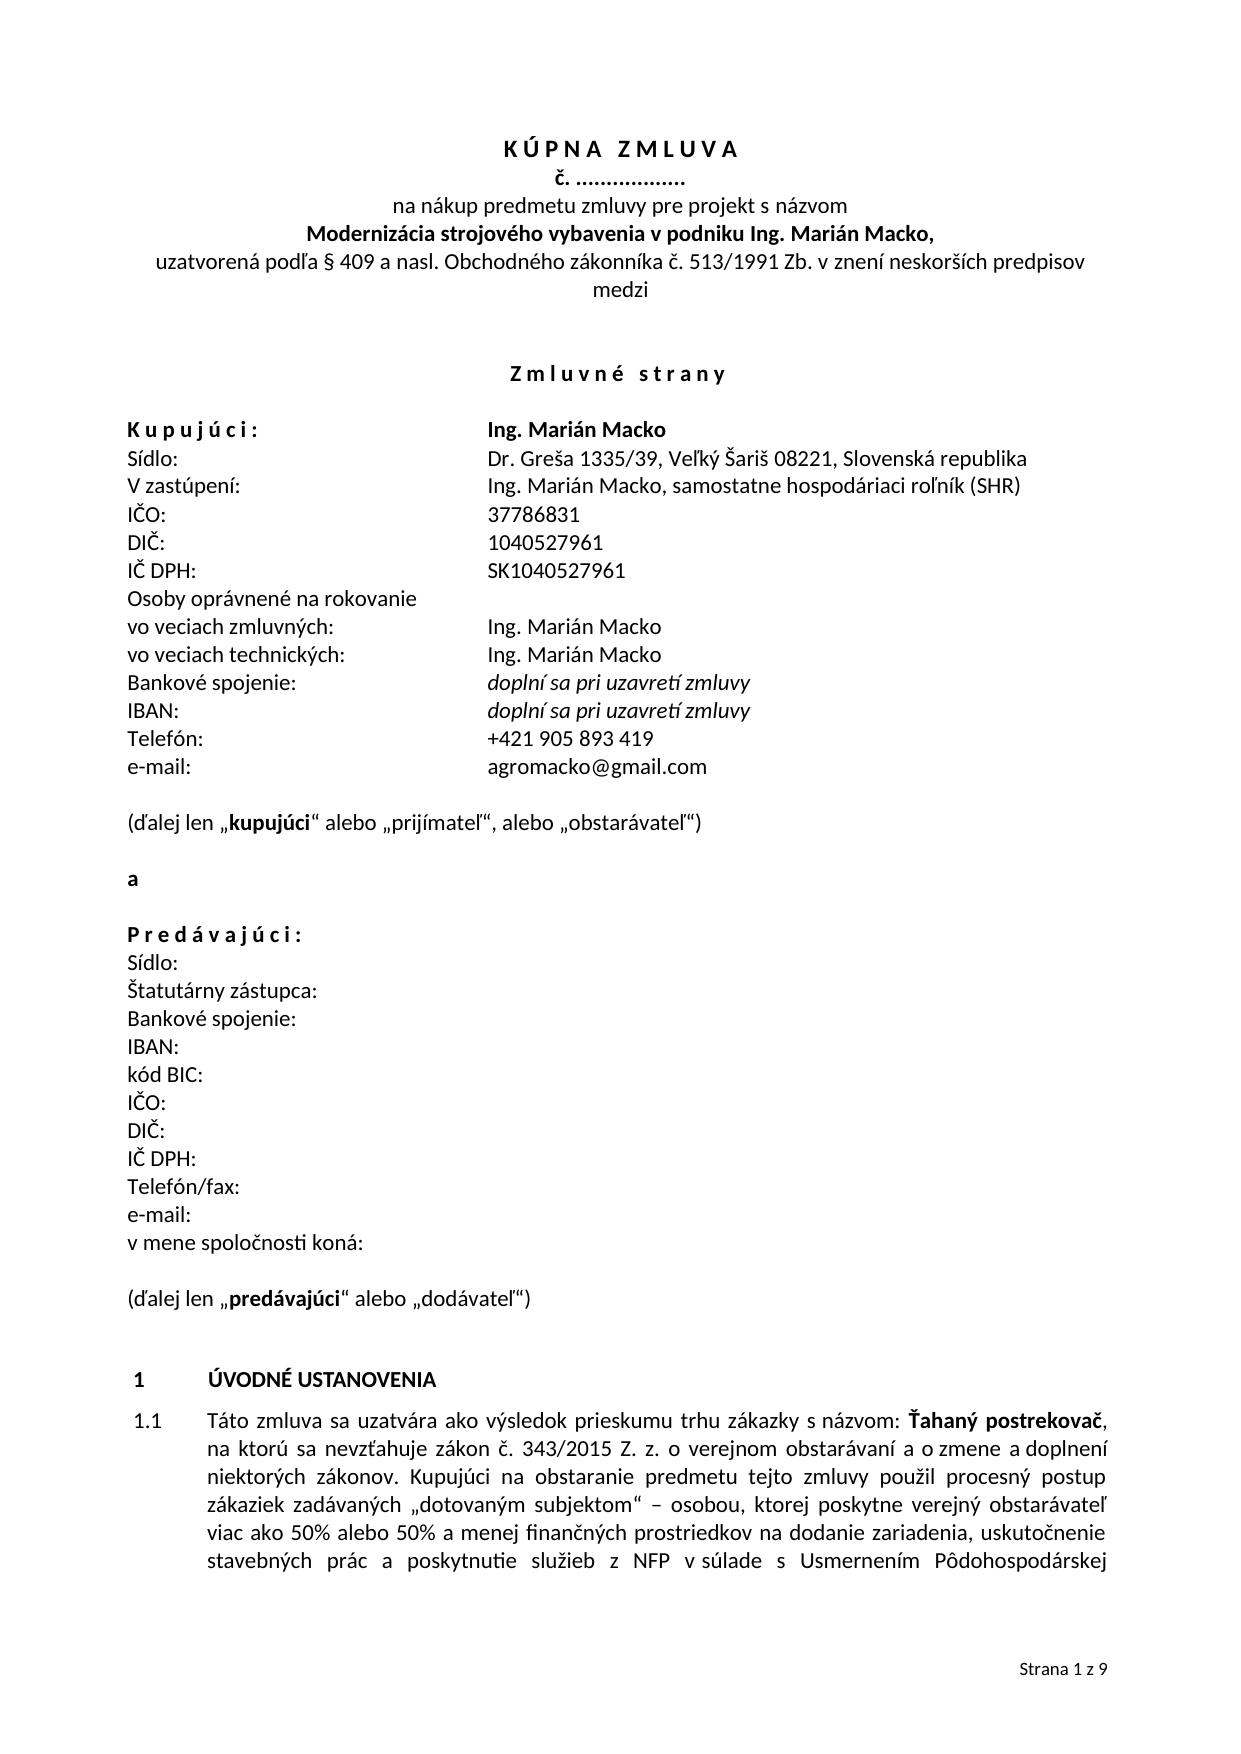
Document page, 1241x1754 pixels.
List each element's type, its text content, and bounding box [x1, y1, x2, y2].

text IBAN: [127, 1032, 1107, 1060]
text IČO: [127, 1088, 1107, 1116]
text K Ú P N A Z M L U V A [133, 133, 1107, 163]
text DIČ: 1040527961 [127, 528, 1107, 556]
text (ďalej len „predávajúci“ alebo „dodávateľ“) [127, 1284, 1107, 1312]
list ÚVODNÉ USTANOVENIA [133, 1365, 1107, 1393]
text Telefón/fax: [127, 1172, 1107, 1200]
text Štatutárny zástupca: [127, 976, 1107, 1004]
text IČO: 37786831 [127, 500, 1107, 528]
text Osoby oprávnené na rokovanie [127, 584, 1107, 612]
text V zastúpení: Ing. Marián Macko, samostatne hospodáriaci roľník (SHR) [127, 472, 1107, 500]
text vo veciach technických: Ing. Marián Macko [127, 640, 1107, 668]
text IČ DPH: SK1040527961 [127, 556, 1107, 584]
text Bankové spojenie: [127, 1004, 1107, 1032]
text e-mail: [127, 1200, 1107, 1228]
text P r e d á v a j ú c i : [127, 920, 1107, 948]
text a [127, 864, 1107, 892]
text uzatvorená podľa § 409 a nasl. Obchodného zákonníka č. 513/1991 Zb. v znení neskorších predpisov [133, 247, 1107, 276]
text č. .................. [133, 163, 1107, 191]
text IBAN: doplní sa pri uzavretí zmluvy [127, 696, 1107, 724]
text kód BIC: [127, 1060, 1107, 1088]
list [133, 1406, 1107, 1574]
text Sídlo: Dr. Greša 1335/39, Veľký Šariš 08221, Slovenská republika [127, 444, 1107, 472]
text medzi [133, 276, 1107, 303]
text (ďalej len „kupujúci“ alebo „prijímateľ“, alebo „obstarávateľ“) [127, 808, 1107, 836]
text Bankové spojenie: doplní sa pri uzavretí zmluvy [127, 668, 1107, 696]
text Sídlo: [127, 948, 1107, 976]
text Modernizácia strojového vybavenia v podniku Ing. Marián Macko, [133, 219, 1107, 247]
text na nákup predmetu zmluvy pre projekt s názvom [133, 191, 1107, 219]
text IČ DPH: [127, 1144, 1107, 1172]
text Z m l u v n é s t r a n y [127, 359, 1107, 388]
text vo veciach zmluvných: Ing. Marián Macko [127, 612, 1107, 640]
text DIČ: [127, 1116, 1107, 1144]
text e-mail: agromacko@gmail.com [127, 752, 1107, 780]
text Telefón: +421 905 893 419 [127, 724, 1107, 752]
text v mene spoločnosti koná: [127, 1228, 1107, 1256]
text K u p u j ú c i : Ing. Marián Macko [127, 416, 1107, 444]
